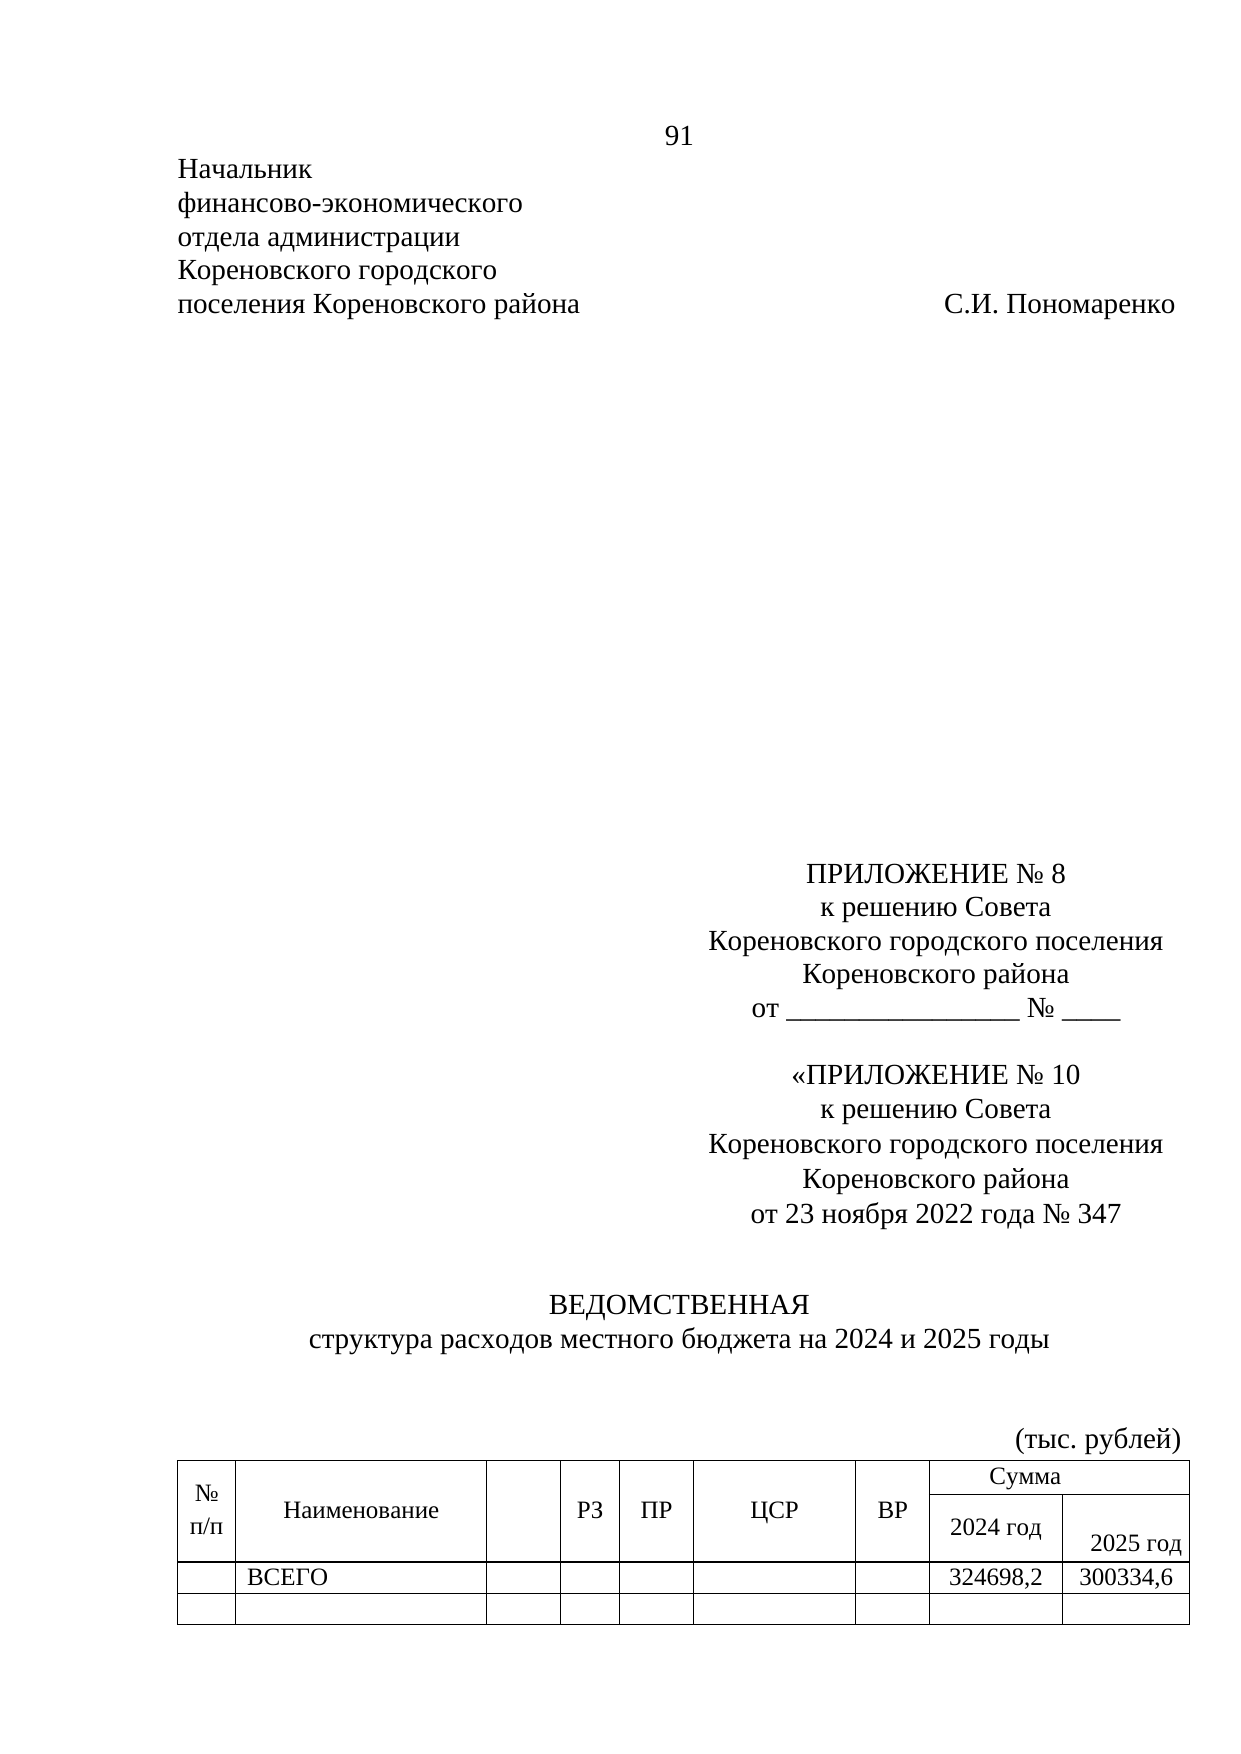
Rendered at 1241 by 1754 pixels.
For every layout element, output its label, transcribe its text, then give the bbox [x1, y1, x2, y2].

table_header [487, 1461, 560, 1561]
text поселения Кореновского района С.И. Пономаренко [177, 286, 1181, 319]
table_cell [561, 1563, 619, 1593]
text Начальник [177, 152, 1181, 185]
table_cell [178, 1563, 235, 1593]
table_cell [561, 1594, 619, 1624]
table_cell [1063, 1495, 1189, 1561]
text отдела администрации [177, 219, 1181, 252]
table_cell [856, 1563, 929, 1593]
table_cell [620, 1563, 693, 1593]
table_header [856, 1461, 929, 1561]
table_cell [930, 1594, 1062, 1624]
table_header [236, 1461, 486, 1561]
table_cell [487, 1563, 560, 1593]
text структура расходов местного бюджета на 2024 и 2025 годы [177, 1321, 1181, 1354]
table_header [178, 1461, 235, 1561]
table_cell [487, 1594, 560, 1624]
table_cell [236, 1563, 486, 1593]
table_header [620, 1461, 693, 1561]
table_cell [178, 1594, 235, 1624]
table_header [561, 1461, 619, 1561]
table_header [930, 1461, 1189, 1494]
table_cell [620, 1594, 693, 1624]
text финансово-экономического [177, 185, 1181, 219]
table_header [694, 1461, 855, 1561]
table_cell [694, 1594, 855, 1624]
text (тыс. рублей) [177, 1422, 1181, 1455]
text Кореновского городского [177, 252, 1181, 286]
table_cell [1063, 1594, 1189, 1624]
text ВЕДОМСТВЕННАЯ [177, 1287, 1181, 1321]
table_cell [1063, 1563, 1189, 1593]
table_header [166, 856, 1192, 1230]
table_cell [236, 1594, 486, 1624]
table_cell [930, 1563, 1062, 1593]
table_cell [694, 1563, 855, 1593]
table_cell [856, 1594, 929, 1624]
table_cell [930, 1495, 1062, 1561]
